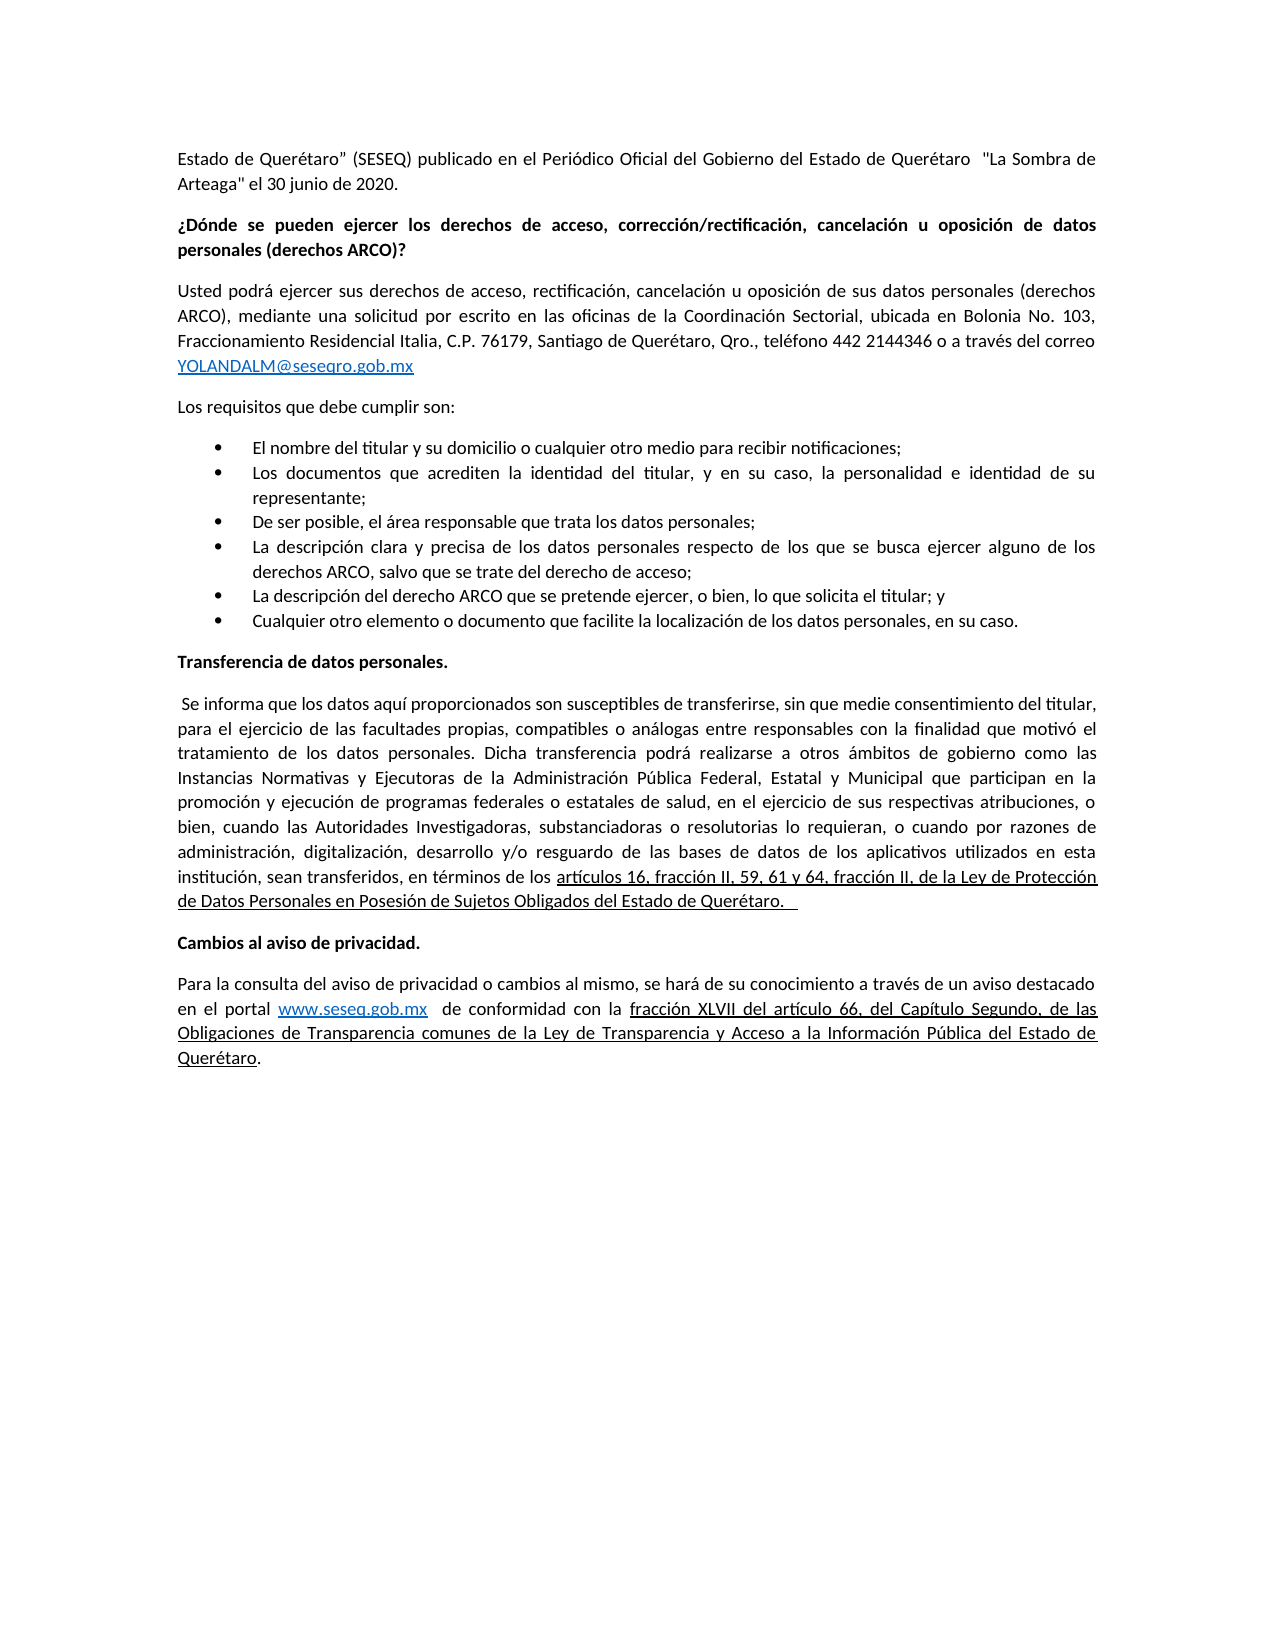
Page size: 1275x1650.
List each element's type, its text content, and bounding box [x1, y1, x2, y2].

text Se informa que los datos aquí proporcionados son susceptibles de transferirse, sin que medie consentimiento del titular, para el ejercicio de las facultades propias, compatibles o análogas entre responsables con la finalidad que motivó el tratamiento de los datos personales. Dicha transferencia podrá realizarse a otros ámbitos de gobierno como las Instancias Normativas y Ejecutoras de la Administración Pública Federal, Estatal y Municipal que participan en la promoción y ejecución de programas federales o estatales de salud, en el ejercicio de sus respectivas atribuciones, o bien, cuando las Autoridades Investigadoras, substanciadoras o resolutorias lo requieran, o cuando por razones de administración, digitalización, desarrollo y/o resguardo de las bases de datos de los aplicativos utilizados en esta institución, sean transferidos, en términos de los artículos 16, fracción II, 59, 61 y 64, fracción II, de la Ley de Protección de Datos Personales en Posesión de Sujetos Obligados del Estado de Querétaro. [177, 692, 1098, 912]
list Los documentos que acrediten la identidad del titular, y en su caso, la personalidad e identidad de su representante; [215, 461, 1098, 509]
list De ser posible, el área responsable que trata los datos personales; [215, 511, 1098, 533]
text Cambios al aviso de privacidad. [177, 931, 1098, 954]
text Usted podrá ejercer sus derechos de acceso, rectificación, cancelación u oposición de sus datos personales (derechos ARCO), mediante una solicitud por escrito en las oficinas de la Coordinación Sectorial, ubicada en Bolonia No. 103, Fraccionamiento Residencial Italia, C.P. 76179, Santiago de Querétaro, Qro., teléfono 442 2144346 o a través del correo YOLANDALM@seseqro.gob.mx [177, 280, 1098, 377]
list La descripción clara y precisa de los datos personales respecto de los que se busca ejercer alguno de los derechos ARCO, salvo que se trate del derecho de acceso; [215, 535, 1098, 583]
list La descripción del derecho ARCO que se pretende ejercer, o bien, lo que solicita el titular; y [215, 584, 1098, 607]
list Cualquier otro elemento o documento que facilite la localización de los datos personales, en su caso. [215, 609, 1098, 632]
text ¿Dónde se pueden ejercer los derechos de acceso, corrección/rectificación, cancelación u oposición de datos personales (derechos ARCO)? [177, 214, 1098, 261]
text Transferencia de datos personales. [177, 651, 1098, 673]
text Los requisitos que debe cumplir son: [177, 395, 1098, 418]
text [177, 148, 1098, 195]
text Para la consulta del aviso de privacidad o cambios al mismo, se hará de su conocimiento a través de un aviso destacado en el portal www.seseq.gob.mx de conformidad con la fracción XLVII del artículo 66, del Capítulo Segundo, de las Obligaciones de Transparencia comunes de la Ley de Transparencia y Acceso a la Información Pública del Estado de Querétaro. [177, 1042, 1098, 1069]
list El nombre del titular y su domicilio o cualquier otro medio para recibir notificaciones; [215, 436, 1098, 459]
text Para la consulta del aviso de privacidad o cambios al mismo, se hará de su conocimiento a través de un aviso destacado en el portal www.seseq.gob.mx de conformidad con la fracción XLVII del artículo 66, del Capítulo Segundo, de las Obligaciones de Transparencia comunes de la Ley de Transparencia y Acceso a la Información Pública del Estado de Querétaro. [177, 972, 1098, 1041]
